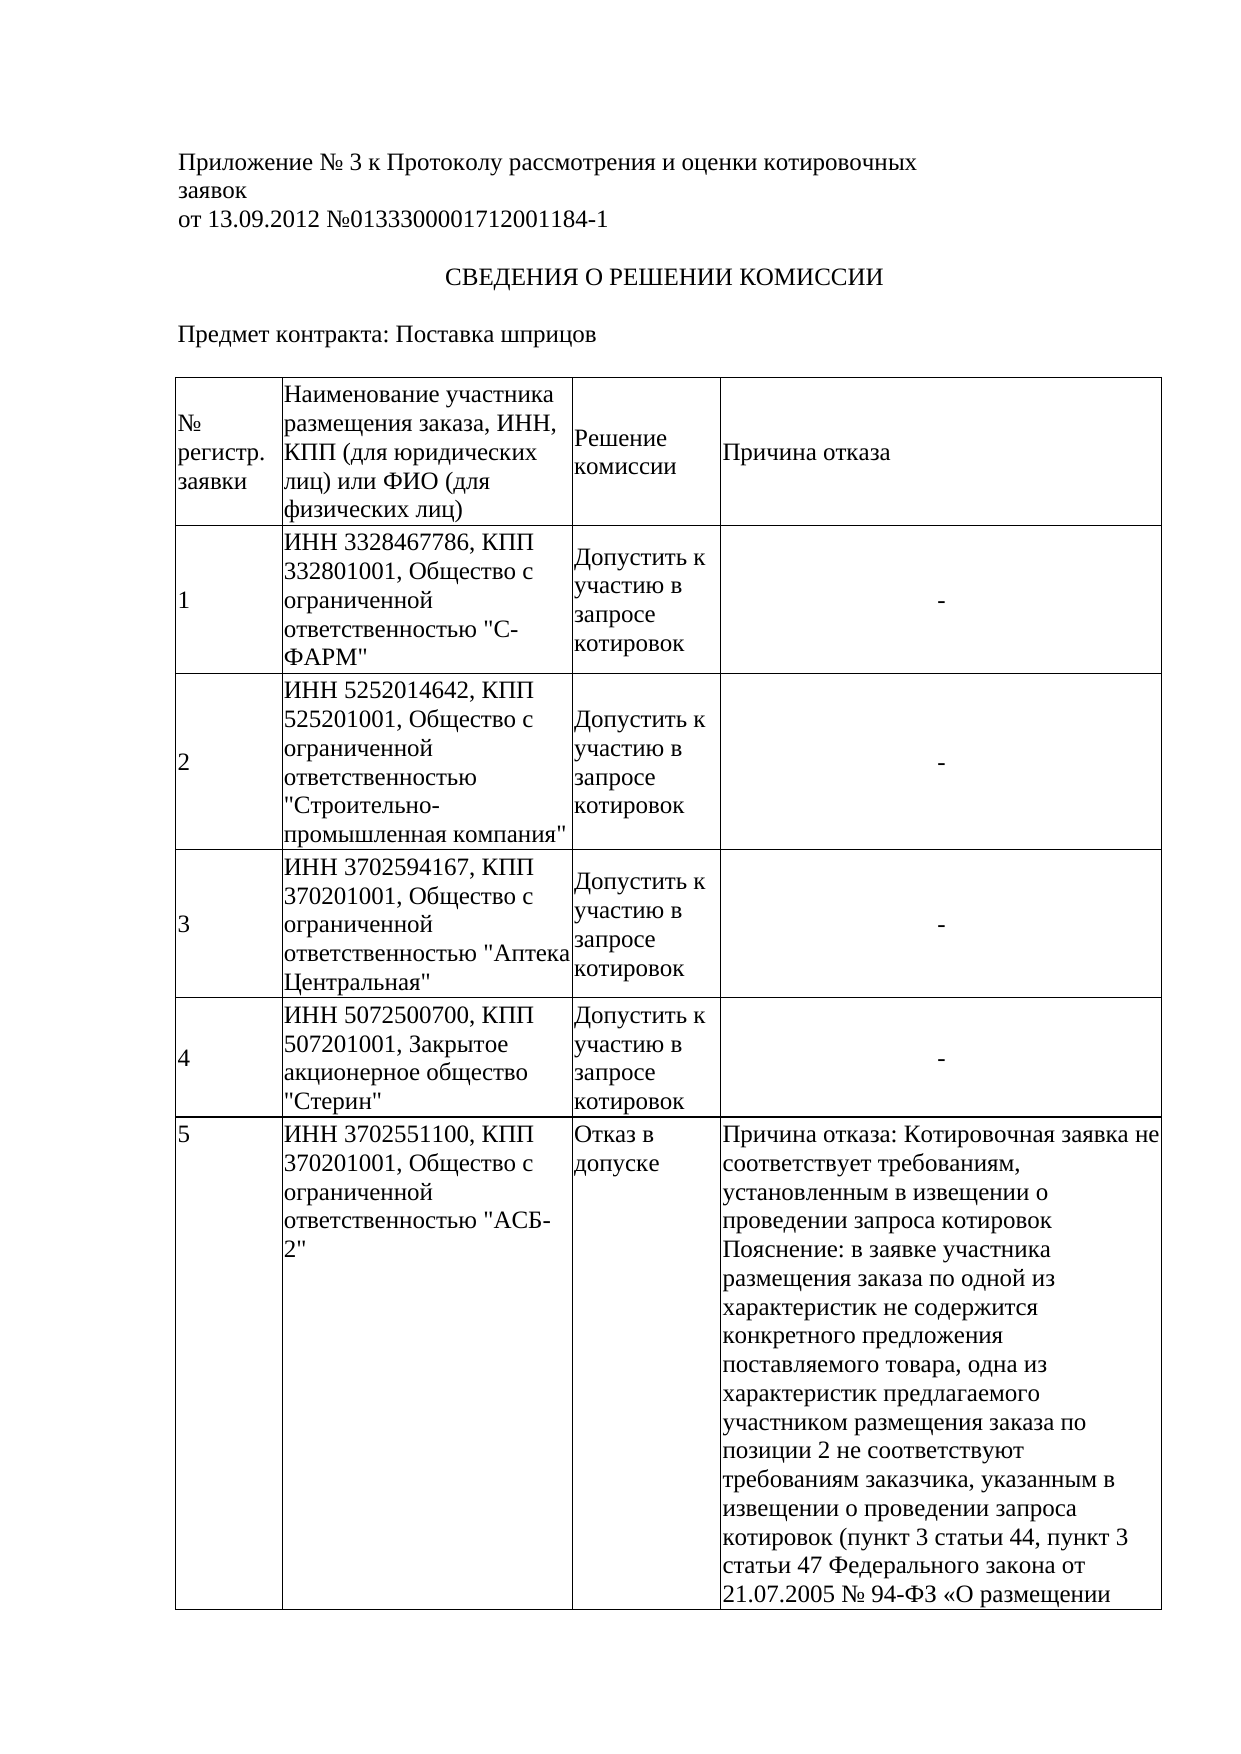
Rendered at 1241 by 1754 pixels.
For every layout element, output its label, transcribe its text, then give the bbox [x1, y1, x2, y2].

table_cell ИНН 5072500700, КПП 507201001, Закрытое акционерное общество "Стерин" [283, 998, 572, 1116]
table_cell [283, 1118, 572, 1609]
table_header Причина отказа [721, 378, 1161, 525]
text Предмет контракта: Поставка шприцов [177, 319, 1152, 348]
table_cell 3 [176, 850, 282, 997]
table_header № регистр. заявки [176, 378, 282, 525]
text СВЕДЕНИЯ О РЕШЕНИИ КОМИССИИ [177, 262, 1152, 291]
table_cell - [721, 674, 1161, 849]
table_header Приложение № 3 к Протоколу рассмотрения и оценки котировочных заявок от 13.09.2012 №0133300001712001184-1 [178, 147, 992, 233]
table_cell - [721, 998, 1161, 1116]
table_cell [721, 1118, 1161, 1609]
table_cell 2 [176, 674, 282, 849]
table_cell Допустить к участию в запросе котировок [573, 998, 720, 1116]
table_cell ИНН 3328467786, КПП 332801001, Общество с ограниченной ответственностью "С-ФАРМ" [283, 526, 572, 673]
table_cell 5 [176, 1118, 282, 1609]
table_cell Допустить к участию в запросе котировок [573, 674, 720, 849]
table_cell - [721, 850, 1161, 997]
table_cell ИНН 5252014642, КПП 525201001, Общество с ограниченной ответственностью "Строительно-промышленная компания" [283, 674, 572, 849]
table_cell Отказ в допуске [573, 1118, 720, 1609]
table_cell ИНН 3702594167, КПП 370201001, Общество с ограниченной ответственностью "Аптека Центральная" [283, 850, 572, 997]
table_cell Допустить к участию в запросе котировок [573, 850, 720, 997]
table_header Решение комиссии [573, 378, 720, 525]
table_header Наименование участника размещения заказа, ИНН, КПП (для юридических лиц) или ФИО (для физических лиц) [283, 378, 572, 525]
table_cell 4 [176, 998, 282, 1116]
table_cell Допустить к участию в запросе котировок [573, 526, 720, 673]
table_cell 1 [176, 526, 282, 673]
table_cell - [721, 526, 1161, 673]
